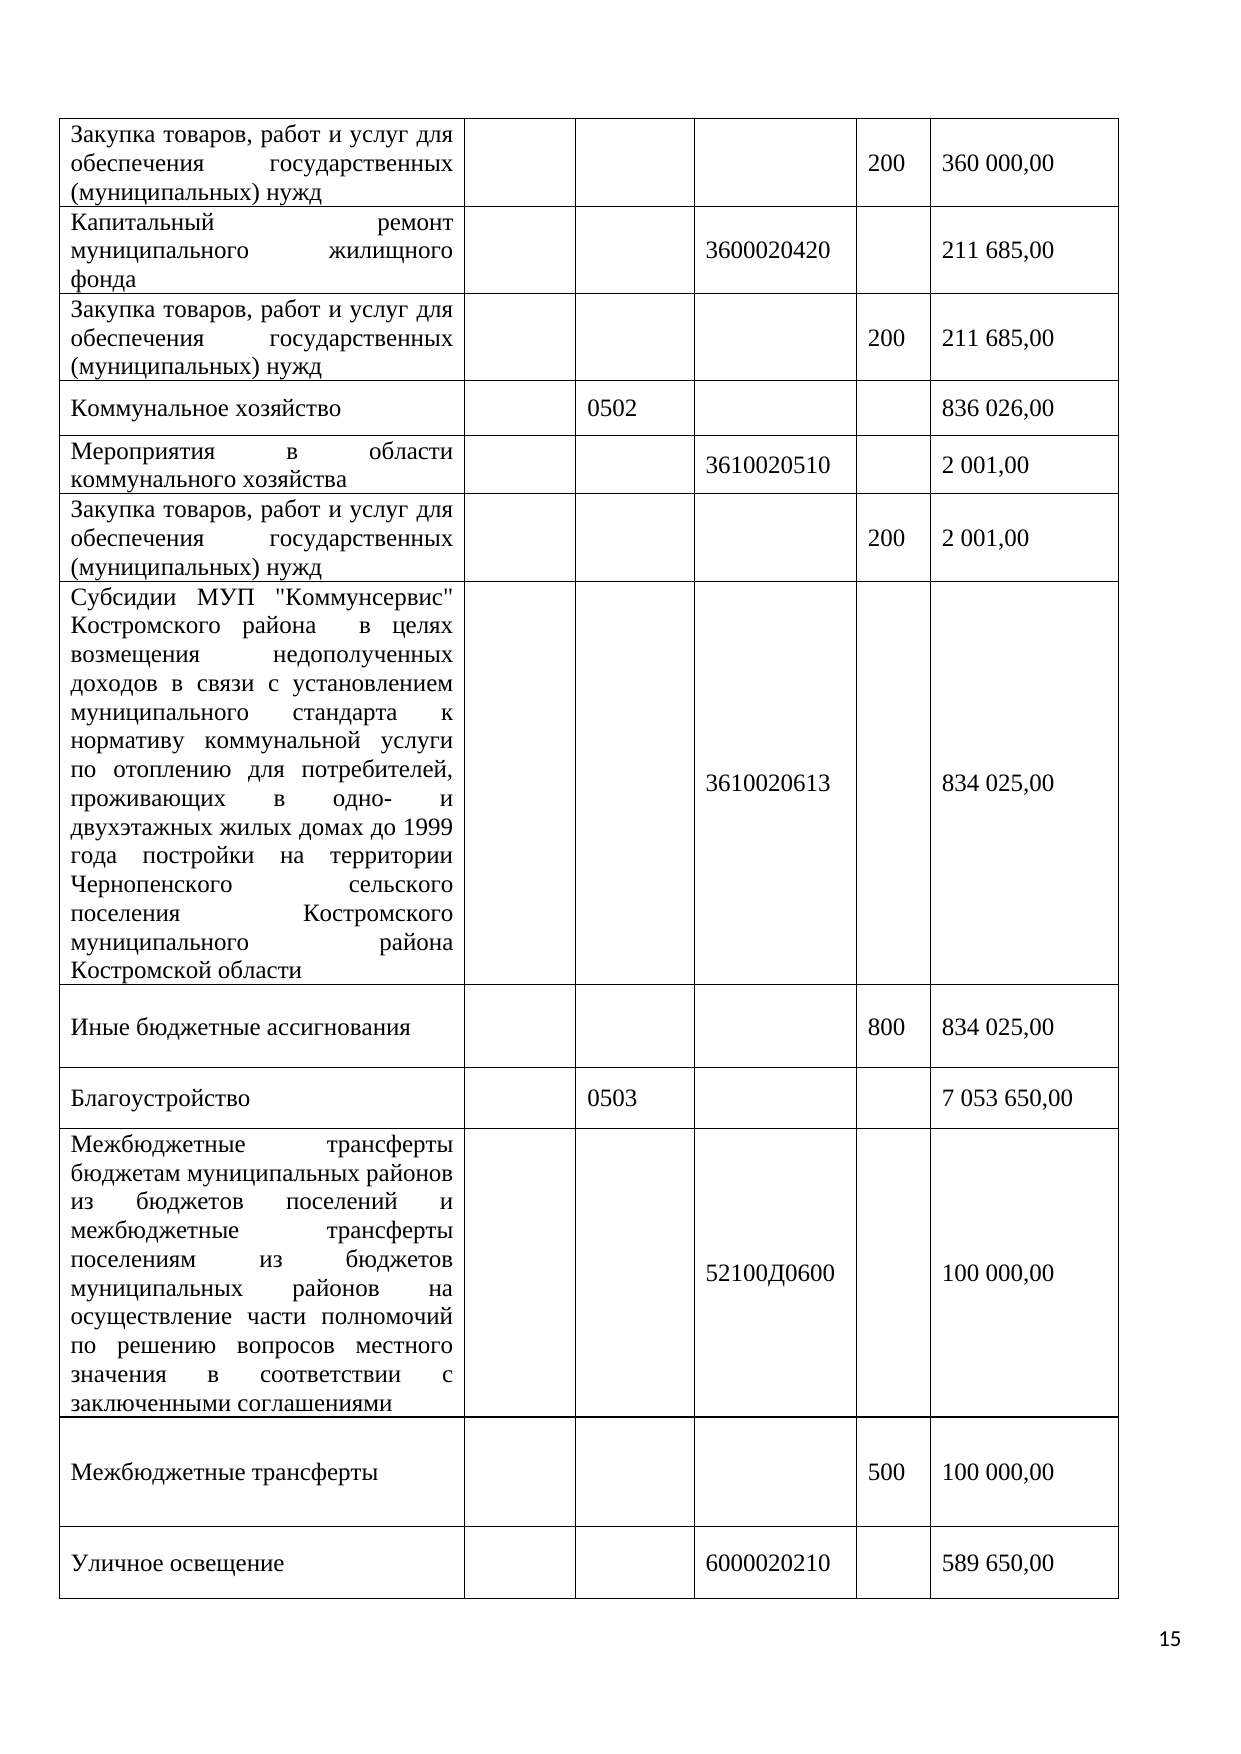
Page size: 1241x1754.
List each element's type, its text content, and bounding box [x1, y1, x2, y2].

table_cell 0503 [576, 1068, 694, 1128]
table_cell 6000020210 [695, 1527, 856, 1598]
table_cell Межбюджетные трансферты бюджетам муниципальных районов из бюджетов поселений и межбюджетные трансферты поселениям из бюджетов муниципальных районов на осуществление части полномочий по решению вопросов местного значения в соответствии с заключенными соглашениями [60, 1129, 464, 1416]
table_cell 3610020510 [695, 436, 856, 493]
table_cell [465, 582, 575, 984]
table_cell Межбюджетные трансферты [60, 1418, 464, 1526]
table_cell 800 [857, 985, 930, 1067]
table_cell [695, 381, 856, 435]
table_cell Мероприятия в области коммунального хозяйства [60, 436, 464, 493]
table_cell 589 650,00 [931, 1527, 1118, 1598]
table_cell [465, 207, 575, 293]
table_cell [857, 207, 930, 293]
table_cell [576, 1129, 694, 1416]
table_cell [857, 582, 930, 984]
table_cell [576, 1418, 694, 1526]
table_cell [695, 1418, 856, 1526]
table_cell 360 000,00 [931, 119, 1118, 206]
table_cell Иные бюджетные ассигнования [60, 985, 464, 1067]
table_cell [576, 207, 694, 293]
table_cell 834 025,00 [931, 582, 1118, 984]
table_cell [465, 1418, 575, 1526]
table_cell 100 000,00 [931, 1129, 1118, 1416]
table_cell [465, 436, 575, 493]
table_cell [576, 436, 694, 493]
table_cell [465, 1068, 575, 1128]
table_cell 500 [857, 1418, 930, 1526]
table_cell 200 [857, 494, 930, 581]
table_cell [465, 494, 575, 581]
table_cell 200 [857, 294, 930, 380]
table_cell [695, 119, 856, 206]
table_cell 7 053 650,00 [931, 1068, 1118, 1128]
table_cell [465, 1527, 575, 1598]
table_cell [465, 294, 575, 380]
table_cell 200 [857, 119, 930, 206]
table_cell Капитальный ремонт муниципального жилищного фонда [60, 207, 464, 293]
table_cell 211 685,00 [931, 294, 1118, 380]
table_cell Закупка товаров, работ и услуг для обеспечения государственных (муниципальных) нужд [60, 294, 464, 380]
table_cell [576, 985, 694, 1067]
table_cell [465, 1129, 575, 1416]
table_cell [857, 436, 930, 493]
table_cell Благоустройство [60, 1068, 464, 1128]
table_cell [576, 494, 694, 581]
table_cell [60, 119, 464, 206]
table_cell 2 001,00 [931, 436, 1118, 493]
table_cell [576, 1527, 694, 1598]
table_cell [857, 1068, 930, 1128]
table_cell [576, 294, 694, 380]
table_cell [857, 381, 930, 435]
table_cell [695, 494, 856, 581]
table_cell 211 685,00 [931, 207, 1118, 293]
table_cell [857, 1527, 930, 1598]
table_cell 3610020613 [695, 582, 856, 984]
table_cell [465, 381, 575, 435]
table_cell Уличное освещение [60, 1527, 464, 1598]
table_cell [695, 294, 856, 380]
table_cell [695, 1068, 856, 1128]
table_cell 0502 [576, 381, 694, 435]
table_cell 3600020420 [695, 207, 856, 293]
table_cell 836 026,00 [931, 381, 1118, 435]
table_cell [465, 119, 575, 206]
table_cell [576, 582, 694, 984]
table_cell 100 000,00 [931, 1418, 1118, 1526]
table_cell [465, 985, 575, 1067]
table_cell [695, 985, 856, 1067]
table_cell 52100Д0600 [695, 1129, 856, 1416]
table_cell Коммунальное хозяйство [60, 381, 464, 435]
table_cell 834 025,00 [931, 985, 1118, 1067]
table_cell Закупка товаров, работ и услуг для обеспечения государственных (муниципальных) нужд [60, 494, 464, 581]
table_cell [576, 119, 694, 206]
table_cell 2 001,00 [931, 494, 1118, 581]
table_cell [857, 1129, 930, 1416]
table_cell Субсидии МУП "Коммунсервис" Костромского района в целях возмещения недополученных доходов в связи с установлением муниципального стандарта к нормативу коммунальной услуги по отоплению для потребителей, проживающих в одно- и двухэтажных жилых домах до 1999 года постройки на территории Чернопенского сельского поселения Костромского муниципального района Костромской области [60, 582, 464, 984]
